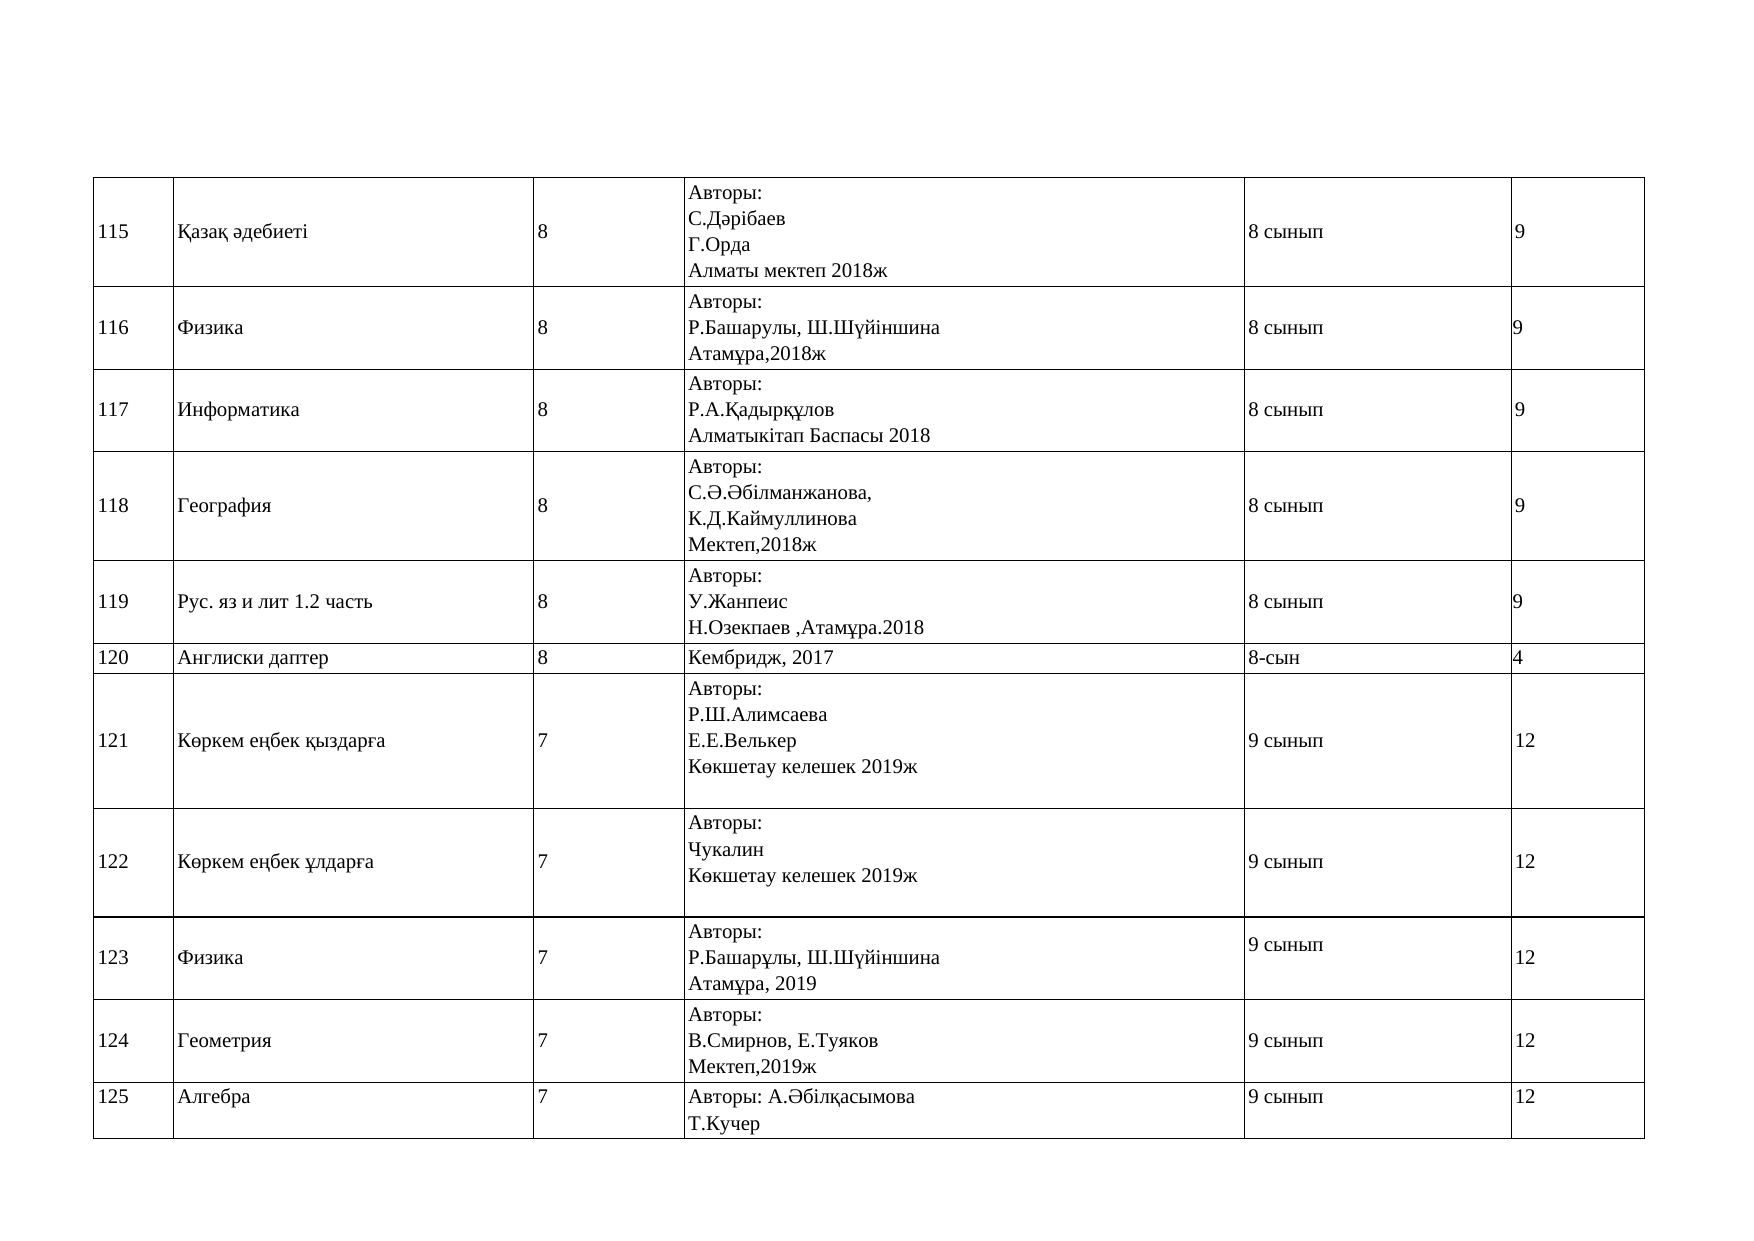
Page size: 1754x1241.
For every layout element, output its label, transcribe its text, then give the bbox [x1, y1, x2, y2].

table_cell Авторы: В.Смирнов, Е.Туяков Мектеп,2019ж [685, 1000, 1244, 1082]
table_cell 8 сынып [1245, 287, 1511, 368]
table_cell Геометрия [174, 1000, 533, 1082]
table_cell 12 [1512, 1000, 1644, 1082]
table_cell 118 [94, 452, 173, 560]
table_cell Көркем еңбек қыздарға [174, 674, 533, 808]
table_cell География [174, 452, 533, 560]
table_cell 9 сынып [1245, 1083, 1511, 1138]
table_cell Англиски даптер [174, 644, 533, 673]
table_cell 9 [1512, 370, 1644, 451]
table_cell 7 [534, 918, 684, 999]
table_cell Авторы: Р.Ш.Алимсаева Е.Е.Велькер Көкшетау келешек 2019ж [685, 674, 1244, 808]
table_cell 8-сын [1245, 644, 1511, 673]
table_cell 9 сынып [1245, 1000, 1511, 1082]
table_cell 9 [1512, 561, 1644, 642]
table_cell 9 сынып [1245, 674, 1511, 808]
table_cell 115 [94, 178, 173, 286]
table_cell 8 [534, 644, 684, 673]
table_cell Физика [174, 287, 533, 368]
table_cell 8 сынып [1245, 561, 1511, 642]
table_cell Физика [174, 918, 533, 999]
table_cell 116 [94, 287, 173, 368]
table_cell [685, 1083, 1244, 1138]
table_cell 8 сынып [1245, 452, 1511, 560]
table_cell 8 сынып [1245, 370, 1511, 451]
table_cell 8 [534, 178, 684, 286]
table_cell 9 [1512, 287, 1644, 368]
table_cell 9 [1512, 452, 1644, 560]
table_cell 8 сынып [1245, 178, 1511, 286]
table_cell 117 [94, 370, 173, 451]
table_cell 12 [1512, 918, 1644, 999]
table_cell 124 [94, 1000, 173, 1082]
table_cell 8 [534, 561, 684, 642]
table_cell Авторы: Р.А.Қадырқұлов Алматыкітап Баспасы 2018 [685, 370, 1244, 451]
table_cell Кембридж, 2017 [685, 644, 1244, 673]
table_cell Авторы: У.Жанпеис Н.Озекпаев ,Атамұра.2018 [685, 561, 1244, 642]
table_cell 8 [534, 452, 684, 560]
table_cell 4 [1512, 644, 1644, 673]
table_cell Авторы: С.Дәрібаев Г.Орда Алматы мектеп 2018ж [685, 178, 1244, 286]
table_cell Информатика [174, 370, 533, 451]
table_cell Авторы: Чукалин Көкшетау келешек 2019ж [685, 809, 1244, 916]
table_cell 123 [94, 918, 173, 999]
table_cell Авторы: Р.Башарұлы, Ш.Шүйіншина Атамұра, 2019 [685, 918, 1244, 999]
table_cell 12 [1512, 674, 1644, 808]
table_cell Авторы: С.Ә.Әбілманжанова, К.Д.Каймуллинова Мектеп,2018ж [685, 452, 1244, 560]
table_cell Көркем еңбек ұлдарға [174, 809, 533, 916]
table_cell Авторы: Р.Башарулы, Ш.Шүйіншина Атамұра,2018ж [685, 287, 1244, 368]
table_cell 7 [534, 809, 684, 916]
table_cell Қазақ әдебиеті [174, 178, 533, 286]
table_cell 7 [534, 1083, 684, 1138]
table_cell 12 [1512, 1083, 1644, 1138]
table_cell 125 [94, 1083, 173, 1138]
table_cell 9 сынып [1245, 918, 1511, 999]
table_cell 122 [94, 809, 173, 916]
table_cell 12 [1512, 809, 1644, 916]
table_cell 9 [1512, 178, 1644, 286]
table_cell 119 [94, 561, 173, 642]
table_cell 8 [534, 287, 684, 368]
table_cell 9 сынып [1245, 809, 1511, 916]
table_cell 7 [534, 1000, 684, 1082]
table_cell 7 [534, 674, 684, 808]
table_cell Рус. яз и лит 1.2 часть [174, 561, 533, 642]
table_cell 120 [94, 644, 173, 673]
table_cell Алгебра [174, 1083, 533, 1138]
table_cell 8 [534, 370, 684, 451]
table_cell 121 [94, 674, 173, 808]
